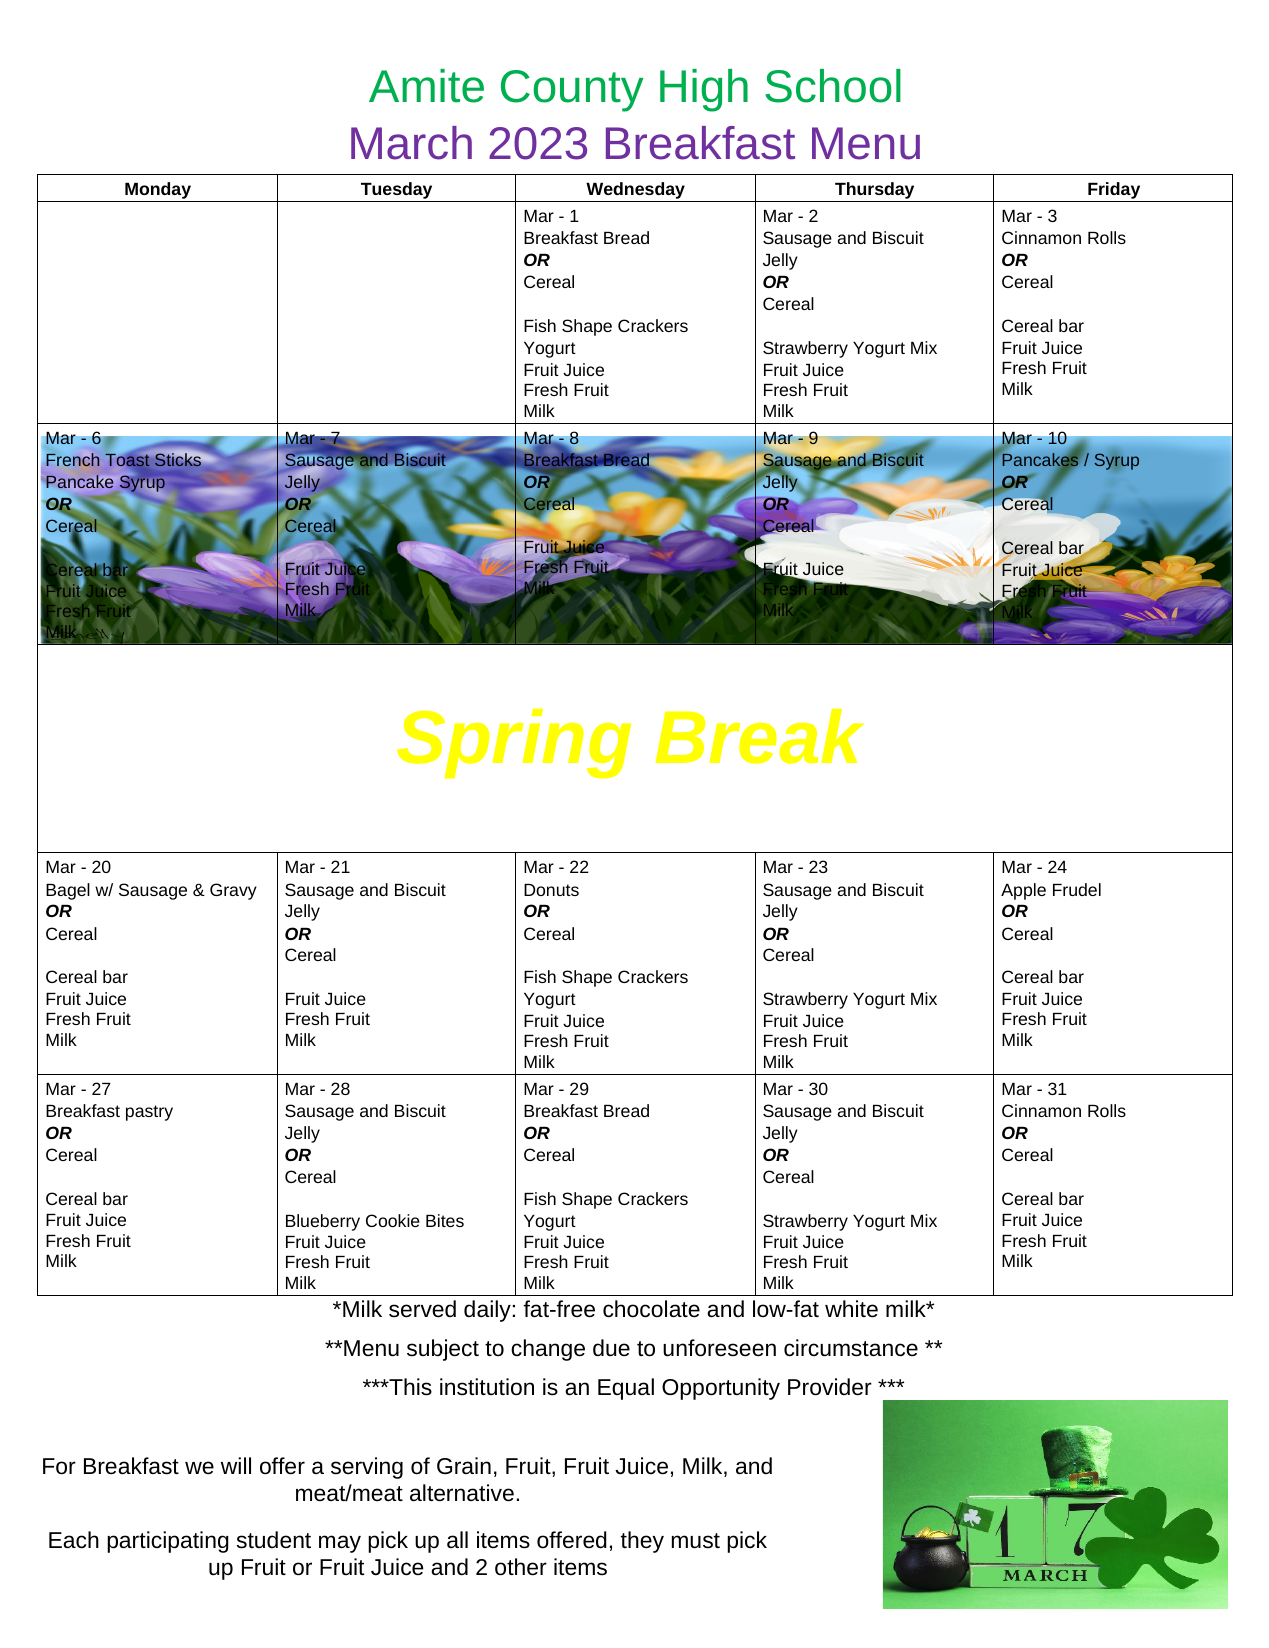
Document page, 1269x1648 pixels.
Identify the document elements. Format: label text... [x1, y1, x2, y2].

table_header Wednesday [516, 175, 755, 201]
table_cell Mar - 23 Sausage and Biscuit Jelly OR Cereal Strawberry Yogurt Mix Fruit Juice Fresh Fruit Milk [756, 853, 993, 1073]
table_cell Mar - 20 Bagel w/ Sausage & Gravy OR Cereal Cereal bar Fruit Juice Fresh Fruit Milk [38, 853, 277, 1073]
table_cell Mar - 8 Breakfast Bread OR Cereal Fruit Juice Fresh Fruit Milk [516, 424, 755, 644]
table_cell Mar - 22 Donuts OR Cereal Fish Shape Crackers Yogurt Fruit Juice Fresh Fruit Milk [516, 853, 755, 1073]
table_header Monday [38, 175, 277, 201]
table_cell Mar - 31 Cinnamon Rolls OR Cereal Cereal bar Fruit Juice Fresh Fruit Milk [994, 1075, 1232, 1295]
text March 2023 Breakfast Menu [37, 117, 1230, 169]
table_header Friday [994, 175, 1232, 201]
text **Menu subject to change due to unforeseen circumstance ** [36, 1335, 1231, 1361]
table_cell Mar - 9 Sausage and Biscuit Jelly OR Cereal Fruit Juice Fresh Fruit Milk [756, 424, 993, 644]
table_cell Mar - 1 Breakfast Bread OR Cereal Fish Shape Crackers Yogurt Fruit Juice Fresh Fruit Milk [516, 202, 755, 422]
table_cell Mar - 28 Sausage and Biscuit Jelly OR Cereal Blueberry Cookie Bites Fruit Juice Fresh Fruit Milk [278, 1075, 515, 1295]
table_cell Mar - 29 Breakfast Bread OR Cereal Fish Shape Crackers Yogurt Fruit Juice Fresh Fruit Milk [516, 1075, 755, 1295]
text Each participating student may pick up all items offered, they must pick up Fruit or Fruit Juice and 2 other items [36, 1527, 778, 1580]
text Amite County High School [43, 60, 1230, 113]
table_cell Mar - 21 Sausage and Biscuit Jelly OR Cereal Fruit Juice Fresh Fruit Milk [278, 853, 515, 1073]
text ***This institution is an Equal Opportunity Provider *** [36, 1374, 1231, 1401]
table_cell Mar - 7 Sausage and Biscuit Jelly OR Cereal Fruit Juice Fresh Fruit Milk [278, 424, 515, 644]
text For Breakfast we will offer a serving of Grain, Fruit, Fruit Juice, Milk, and meat/meat alternative. [36, 1453, 778, 1506]
table_header Thursday [756, 175, 993, 201]
table_cell Mar - 6 French Toast Sticks Pancake Syrup OR Cereal Cereal bar Fruit Juice Fresh Fruit Milk [38, 424, 277, 644]
table_header Tuesday [278, 175, 515, 201]
table_cell Mar - 27 Breakfast pastry OR Cereal Cereal bar Fruit Juice Fresh Fruit Milk [38, 1075, 277, 1295]
table_cell Mar - 30 Sausage and Biscuit Jelly OR Cereal Strawberry Yogurt Mix Fruit Juice Fresh Fruit Milk [756, 1075, 993, 1295]
table_cell Mar – 13 School Holiday Mar – 14 School Holiday Mar – 15 School Holiday Mar – 16 School Holiday Mar – 17 School Holiday Spring Break [38, 645, 1232, 852]
table_cell Mar - 3 Cinnamon Rolls OR Cereal Cereal bar Fruit Juice Fresh Fruit Milk [994, 202, 1232, 422]
table_cell [278, 202, 515, 422]
text *Milk served daily: fat-free chocolate and low-fat white milk* [36, 1296, 1231, 1322]
table_cell [38, 202, 277, 422]
table_cell Mar - 24 Apple Frudel OR Cereal Cereal bar Fruit Juice Fresh Fruit Milk [994, 853, 1232, 1073]
table_cell Mar - 10 Pancakes / Syrup OR Cereal Cereal bar Fruit Juice Fresh Fruit Milk [994, 424, 1232, 644]
picture [882, 1400, 1228, 1609]
table_cell Mar - 2 Sausage and Biscuit Jelly OR Cereal Strawberry Yogurt Mix Fruit Juice Fresh Fruit Milk [756, 202, 993, 422]
